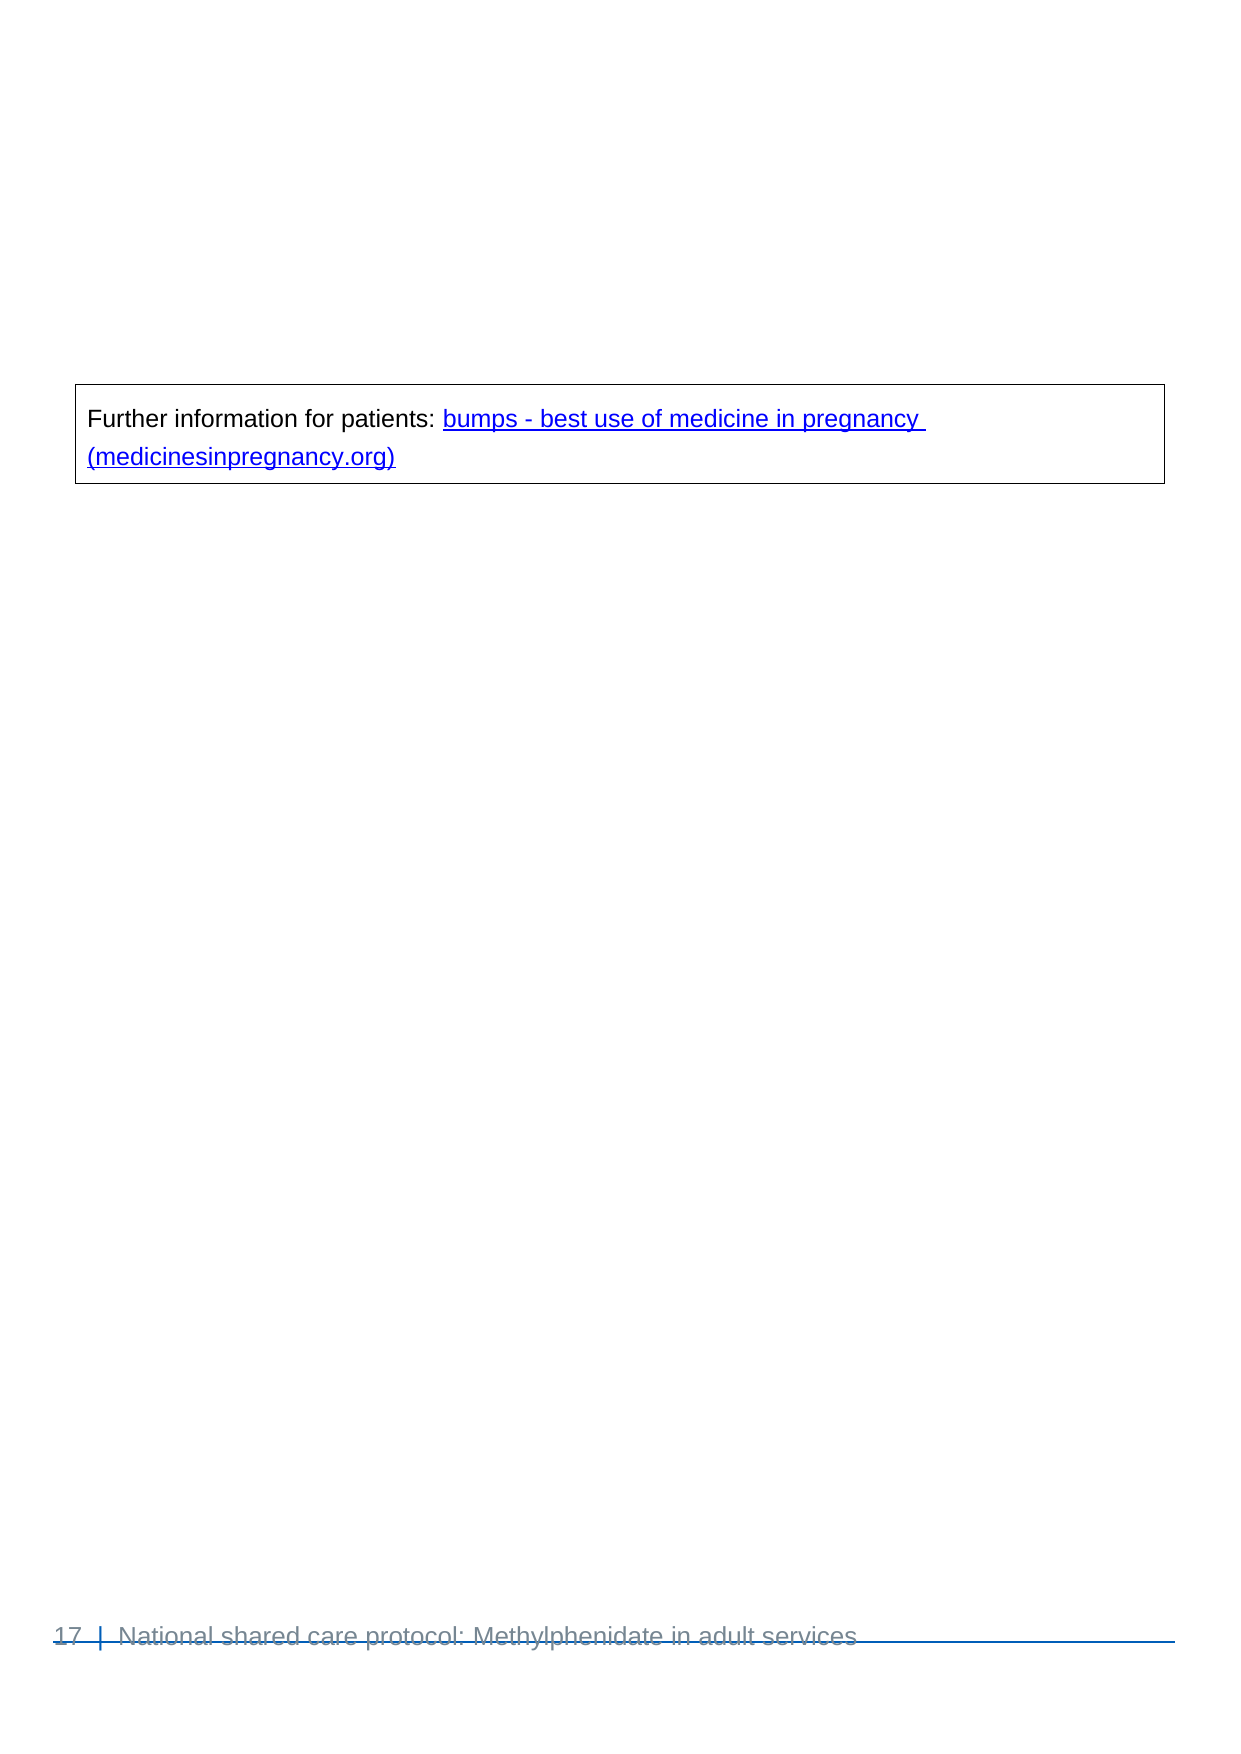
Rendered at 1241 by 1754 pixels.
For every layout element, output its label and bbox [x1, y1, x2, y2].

table_cell [76, 385, 1164, 482]
